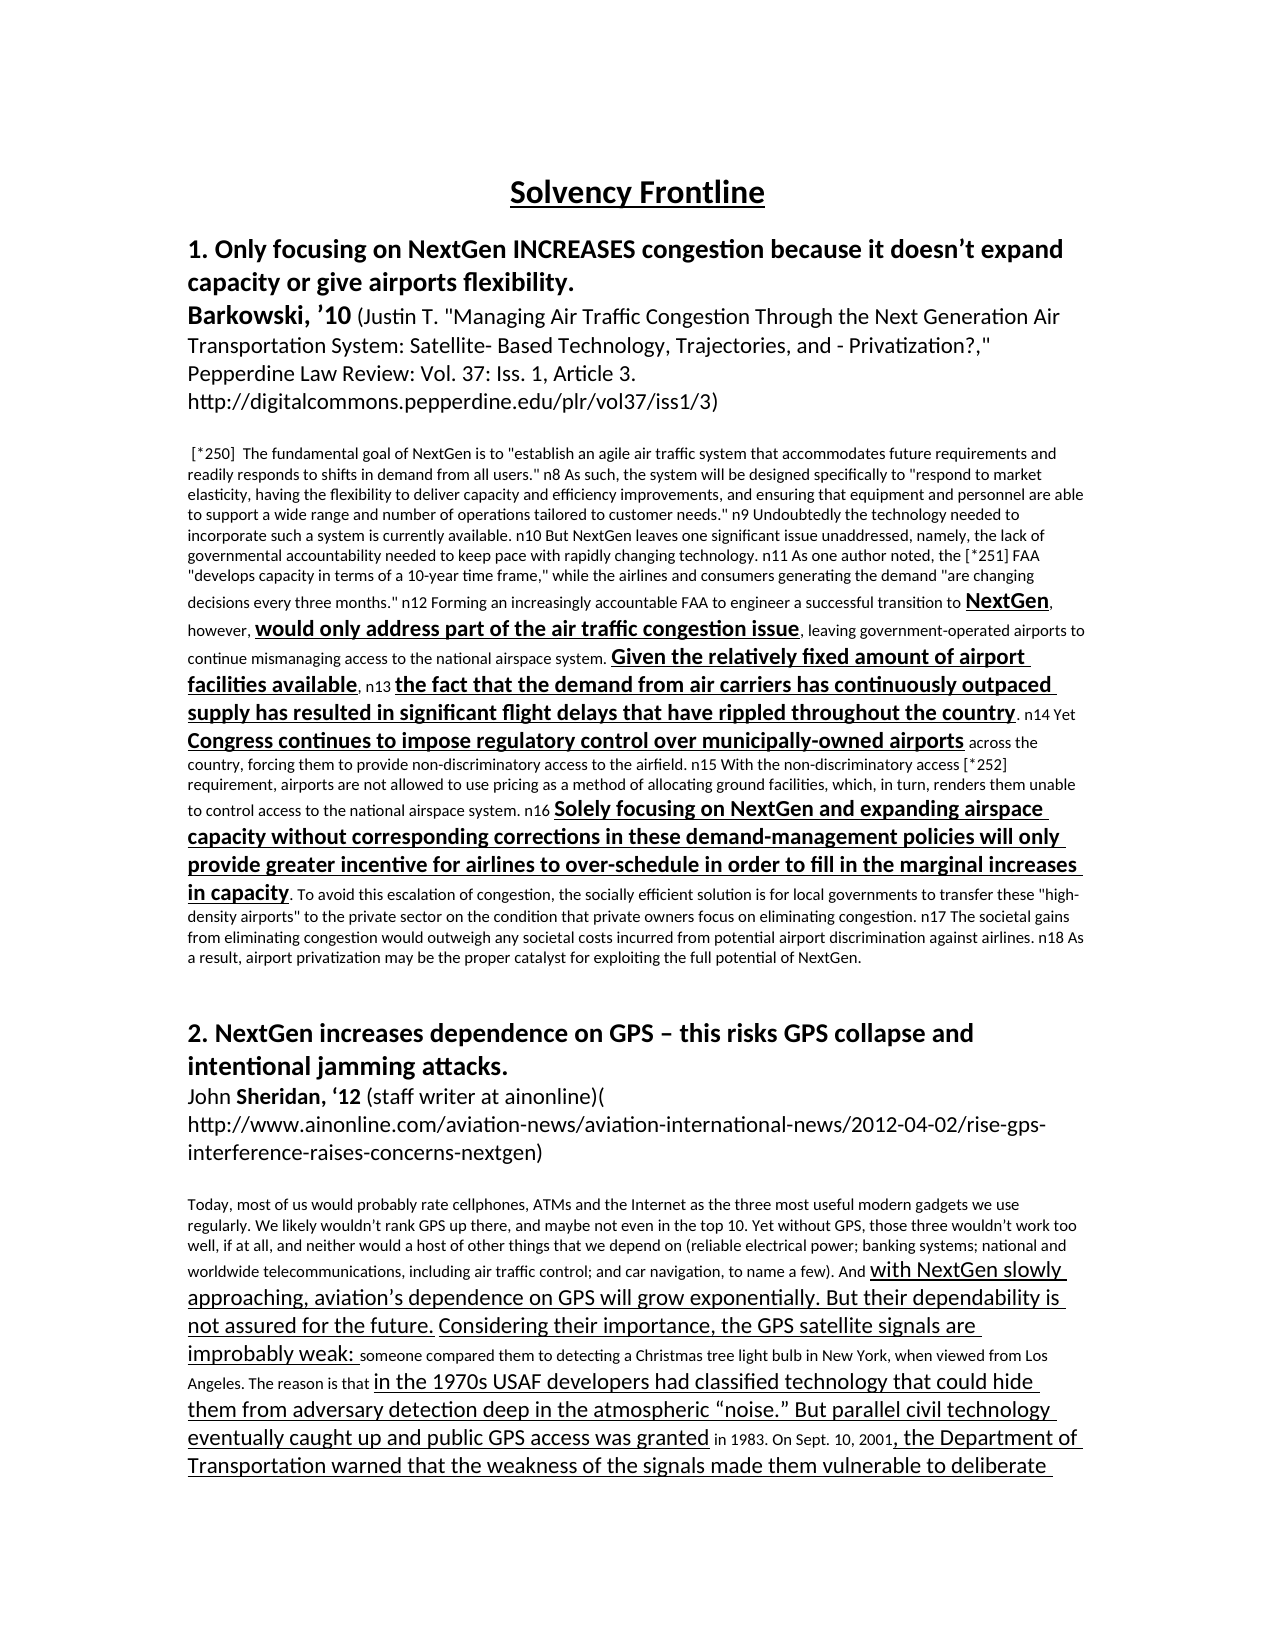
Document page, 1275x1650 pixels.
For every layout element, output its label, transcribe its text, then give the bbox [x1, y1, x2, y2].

text Barkowski, ’10 (Justin T. "Managing Air Traffic Congestion Through the Next Generation Air Transportation System: Satellite- Based Technology, Trajectories, and - Privatization?," Pepperdine Law Review: Vol. 37: Iss. 1, Article 3. http://digitalcommons.pepperdine.edu/plr/vol37/iss1/3) [187, 298, 1087, 416]
text John Sheridan, ‘12 (staff writer at ainonline)( http://www.ainonline.com/aviation-news/aviation-international-news/2012-04-02/rise-gps-interference-raises-concerns-nextgen) [187, 1082, 1087, 1166]
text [187, 1194, 1087, 1479]
subtitle Solvency Frontline [187, 171, 1087, 212]
subtitle 1. Only focusing on NextGen INCREASES congestion because it doesn’t expand capacity or give airports flexibility. [187, 232, 1087, 298]
subtitle 2. NextGen increases dependence on GPS – this risks GPS collapse and intentional jamming attacks. [187, 1016, 1087, 1082]
text [*250] The fundamental goal of NextGen is to "establish an agile air traffic system that accommodates future requirements and readily responds to shifts in demand from all users." n8 As such, the system will be designed specifically to "respond to market elasticity, having the flexibility to deliver capacity and efficiency improvements, and ensuring that equipment and personnel are able to support a wide range and number of operations tailored to customer needs." n9 Undoubtedly the technology needed to incorporate such a system is currently available. n10 But NextGen leaves one significant issue unaddressed, namely, the lack of governmental accountability needed to keep pace with rapidly changing technology. n11 As one author noted, the [*251] FAA "develops capacity in terms of a 10-year time frame," while the airlines and consumers generating the demand "are changing decisions every three months." n12 Forming an increasingly accountable FAA to engineer a successful transition to NextGen, however, would only address part of the air traffic congestion issue, leaving government-operated airports to continue mismanaging access to the national airspace system. Given the relatively fixed amount of airport facilities available, n13 the fact that the demand from air carriers has continuously outpaced supply has resulted in significant flight delays that have rippled throughout the country. n14 Yet Congress continues to impose regulatory control over municipally-owned airports across the country, forcing them to provide non-discriminatory access to the airfield. n15 With the non-discriminatory access [*252] requirement, airports are not allowed to use pricing as a method of allocating ground facilities, which, in turn, renders them unable to control access to the national airspace system. n16 Solely focusing on NextGen and expanding airspace capacity without corresponding corrections in these demand-management policies will only provide greater incentive for airlines to over-schedule in order to fill in the marginal increases in capacity. To avoid this escalation of congestion, the socially efficient solution is for local governments to transfer these "high-density airports" to the private sector on the condition that private owners focus on eliminating congestion. n17 The societal gains from eliminating congestion would outweigh any societal costs incurred from potential airport discrimination against airlines. n18 As a result, airport privatization may be the proper catalyst for exploiting the full potential of NextGen. [187, 443, 1087, 967]
